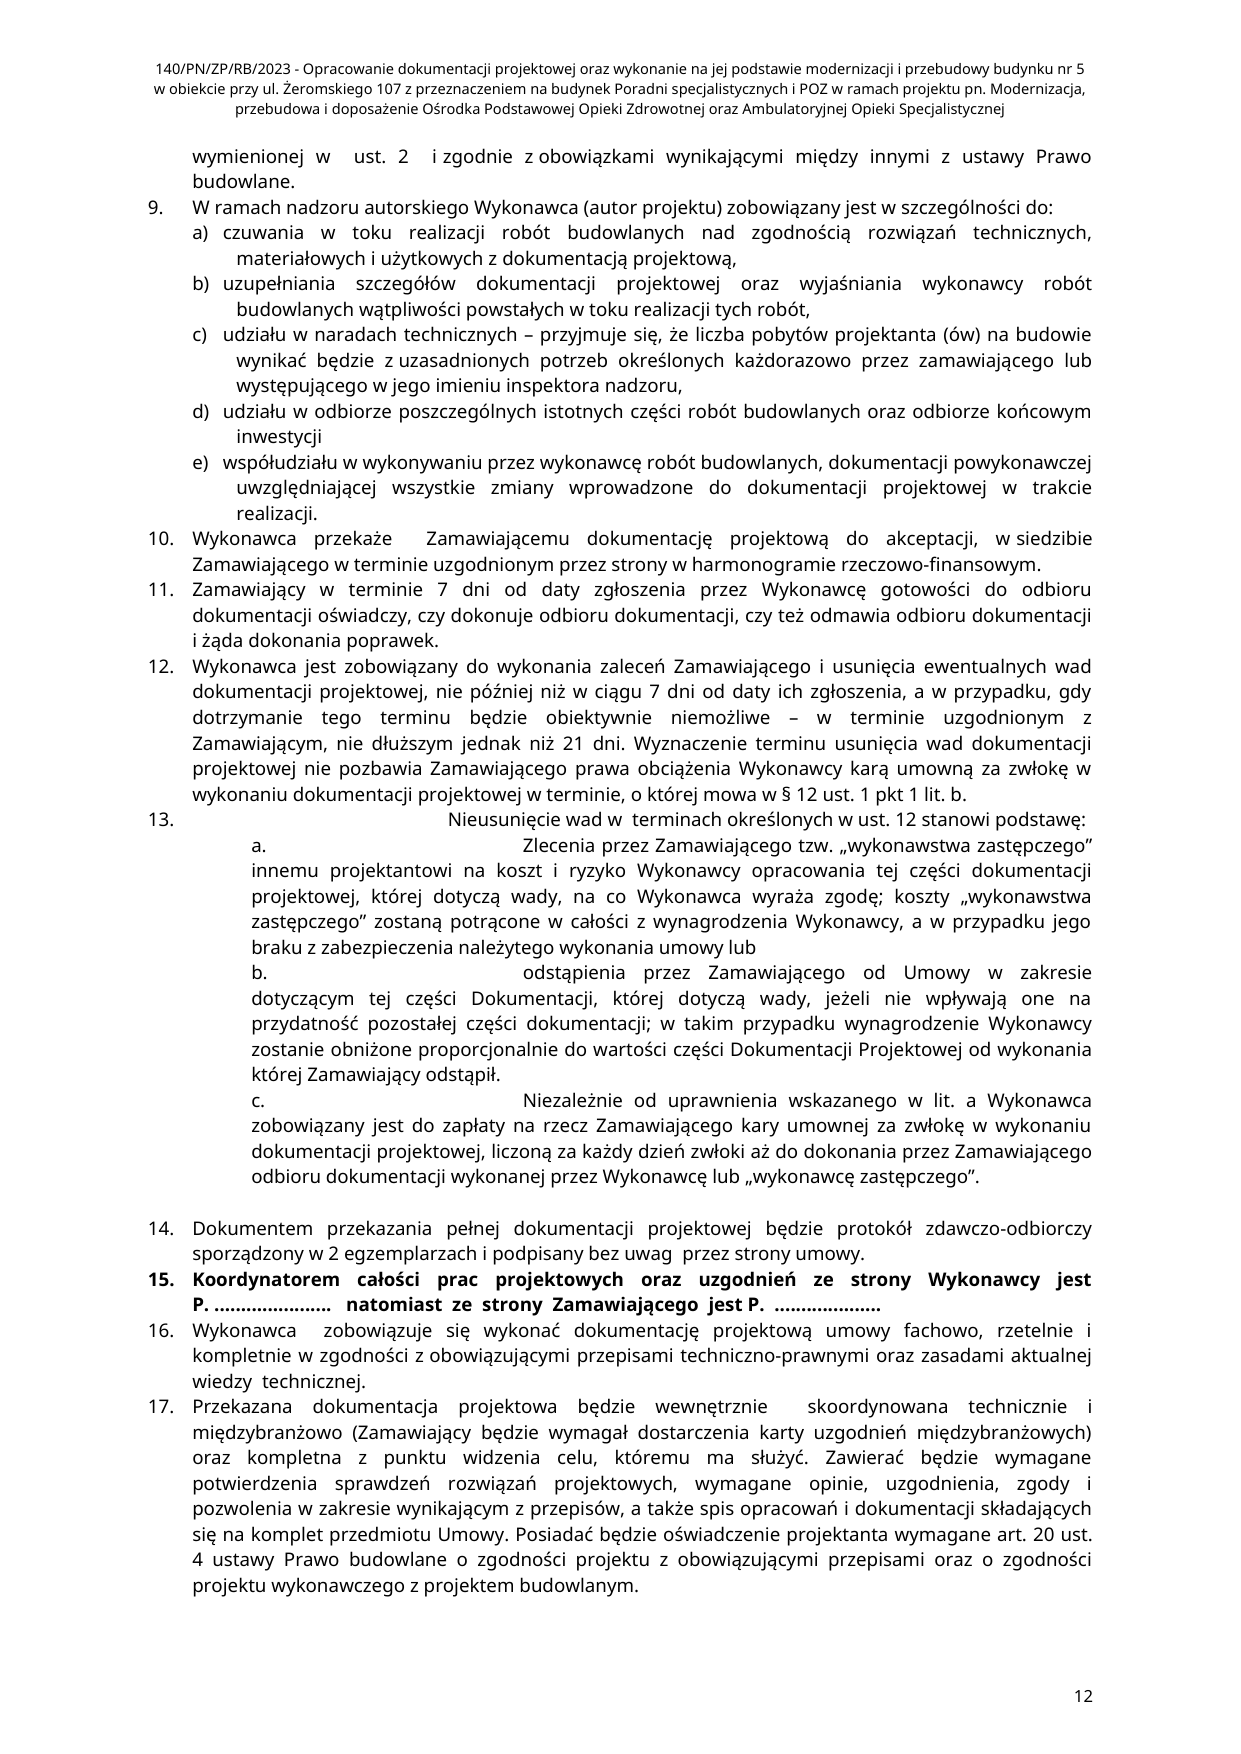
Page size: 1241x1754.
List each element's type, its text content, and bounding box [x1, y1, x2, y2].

list Wykonawca przekaże Zamawiającemu dokumentację projektową do akceptacji, w siedzibie Zamawiającego w terminie uzgodnionym przez strony w harmonogramie rzeczowo-finansowym. [148, 526, 1093, 577]
list Zamawiający w terminie 7 dni od daty zgłoszenia przez Wykonawcę gotowości do odbioru dokumentacji oświadczy, czy dokonuje odbioru dokumentacji, czy też odmawia odbioru dokumentacji i żąda dokonania poprawek. [148, 577, 1093, 653]
list Niezależnie od uprawnienia wskazanego w lit. a Wykonawca zobowiązany jest do zapłaty na rzecz Zamawiającego kary umownej za zwłokę w wykonaniu dokumentacji projektowej, liczoną za każdy dzień zwłoki aż do dokonania przez Zamawiającego odbioru dokumentacji wykonanej przez Wykonawcę lub „wykonawcę zastępczego”. [251, 1087, 1093, 1189]
list Wykonawca jest zobowiązany do wykonania zaleceń Zamawiającego i usunięcia ewentualnych wad dokumentacji projektowej, nie później niż w ciągu 7 dni od daty ich zgłoszenia, a w przypadku, gdy dotrzymanie tego terminu będzie obiektywnie niemożliwe – w terminie uzgodnionym z Zamawiającym, nie dłuższym jednak niż 21 dni. Wyznaczenie terminu usunięcia wad dokumentacji projektowej nie pozbawia Zamawiającego prawa obciążenia Wykonawcy karą umowną za zwłokę w wykonaniu dokumentacji projektowej w terminie, o której mowa w § 12 ust. 1 pkt 1 lit. b. [148, 653, 1093, 806]
list Wykonawca zobowiązuje się wykonać dokumentację projektową umowy fachowo, rzetelnie i kompletnie w zgodności z obowiązującymi przepisami techniczno-prawnymi oraz zasadami aktualnej wiedzy technicznej. [148, 1317, 1093, 1393]
list Nieusunięcie wad w terminach określonych w ust. 12 stanowi podstawę: [148, 806, 1093, 832]
list Koordynatorem całości prac projektowych oraz uzgodnień ze strony Wykonawcy jest P. ...................... natomiast ze strony Zamawiającego jest P. .................... [148, 1266, 1093, 1317]
list Zlecenia przez Zamawiającego tzw. „wykonawstwa zastępczego” innemu projektantowi na koszt i ryzyko Wykonawcy racowania tej części dokumentacji projektowej, której dotyczą wady, na co Wykonawca wyraża zgodę; koszty „wykonawstwa zastępczego” zostaną potrącone w całości z wynagrodzenia Wykonawcy, a w przypadku jego braku z zabezpieczenia należytego wykonania umowy lub [251, 832, 1093, 959]
list Przekazana dokumentacja projektowa będzie wewnętrznie skoordynowana technicznie i międzybranżowo (Zamawiający będzie wymagał dostarczenia karty uzgodnień międzybranżowych) oraz kompletna z punktu widzenia celu, któremu ma służyć. Zawierać będzie wymagane potwierdzenia sprawdzeń rozwiązań projektowych, wymagane opinie, uzgodnienia, zgody i pozwolenia w zakresie wynikającym z przepisów, a także spis opracowań i dokumentacji składających się na komplet przedmiotu Umowy. Posiadać będzie oświadczenie projektanta wymagane art. 20 ust. 4 ustawy Prawo budowlane o zgodności projektu z obowiązującymi przepisami oraz o zgodności projektu wykonawczego z projektem budowlanym. [148, 1393, 1093, 1598]
list Dokumentem przekazania pełnej dokumentacji projektowej będzie protokół zdawczo-odbiorczy sporządzony w 2 egzemplarzach i podpisany bez uwag przez strony umowy. [148, 1215, 1093, 1266]
list uzupełniania szczegółów dokumentacji projektowej oraz wyjaśniania wykonawcy robót budowlanych wątpliwości powstałych w toku realizacji tych robót, [192, 271, 1093, 322]
list udziału w odbiorze poszczególnych istotnych części robót budowlanych oraz odbiorze końcowym inwestycji [192, 398, 1093, 449]
list udziału w naradach technicznych – przyjmuje się, że liczba pobytów projektanta (ów) na budowie wynikać będzie z uzasadnionych potrzeb określonych każdorazowo przez zamawiającego lub występującego w jego imieniu inspektora nadzoru, [192, 322, 1093, 398]
list W ramach nadzoru autorskiego Wykonawca (autor projektu) zobowiązany jest w szczególności do: [148, 194, 1093, 219]
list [148, 143, 1093, 194]
list odstąpienia przez Zamawiającego od Umowy w zakresie dotyczącym tej części Dokumentacji, której dotyczą wady, jeżeli nie wpływają one na przydatność pozostałej części dokumentacji; w takim przypadku wynagrodzenie Wykonawcy zostanie obniżone proporcjonalnie do wartości części Dokumentacji Projektowej od wykonania której Zamawiający odstąpił. [251, 959, 1093, 1087]
list czuwania w toku realizacji robót budowlanych nad zgodnością rozwiązań technicznych, materiałowych i użytkowych z dokumentacją projektową, [192, 219, 1093, 271]
list współudziału w wykonywaniu przez wykonawcę robót budowlanych, dokumentacji powykonawczej uwzględniającej wszystkie zmiany wprowadzone do dokumentacji projektowej w trakcie realizacji. [192, 449, 1093, 526]
